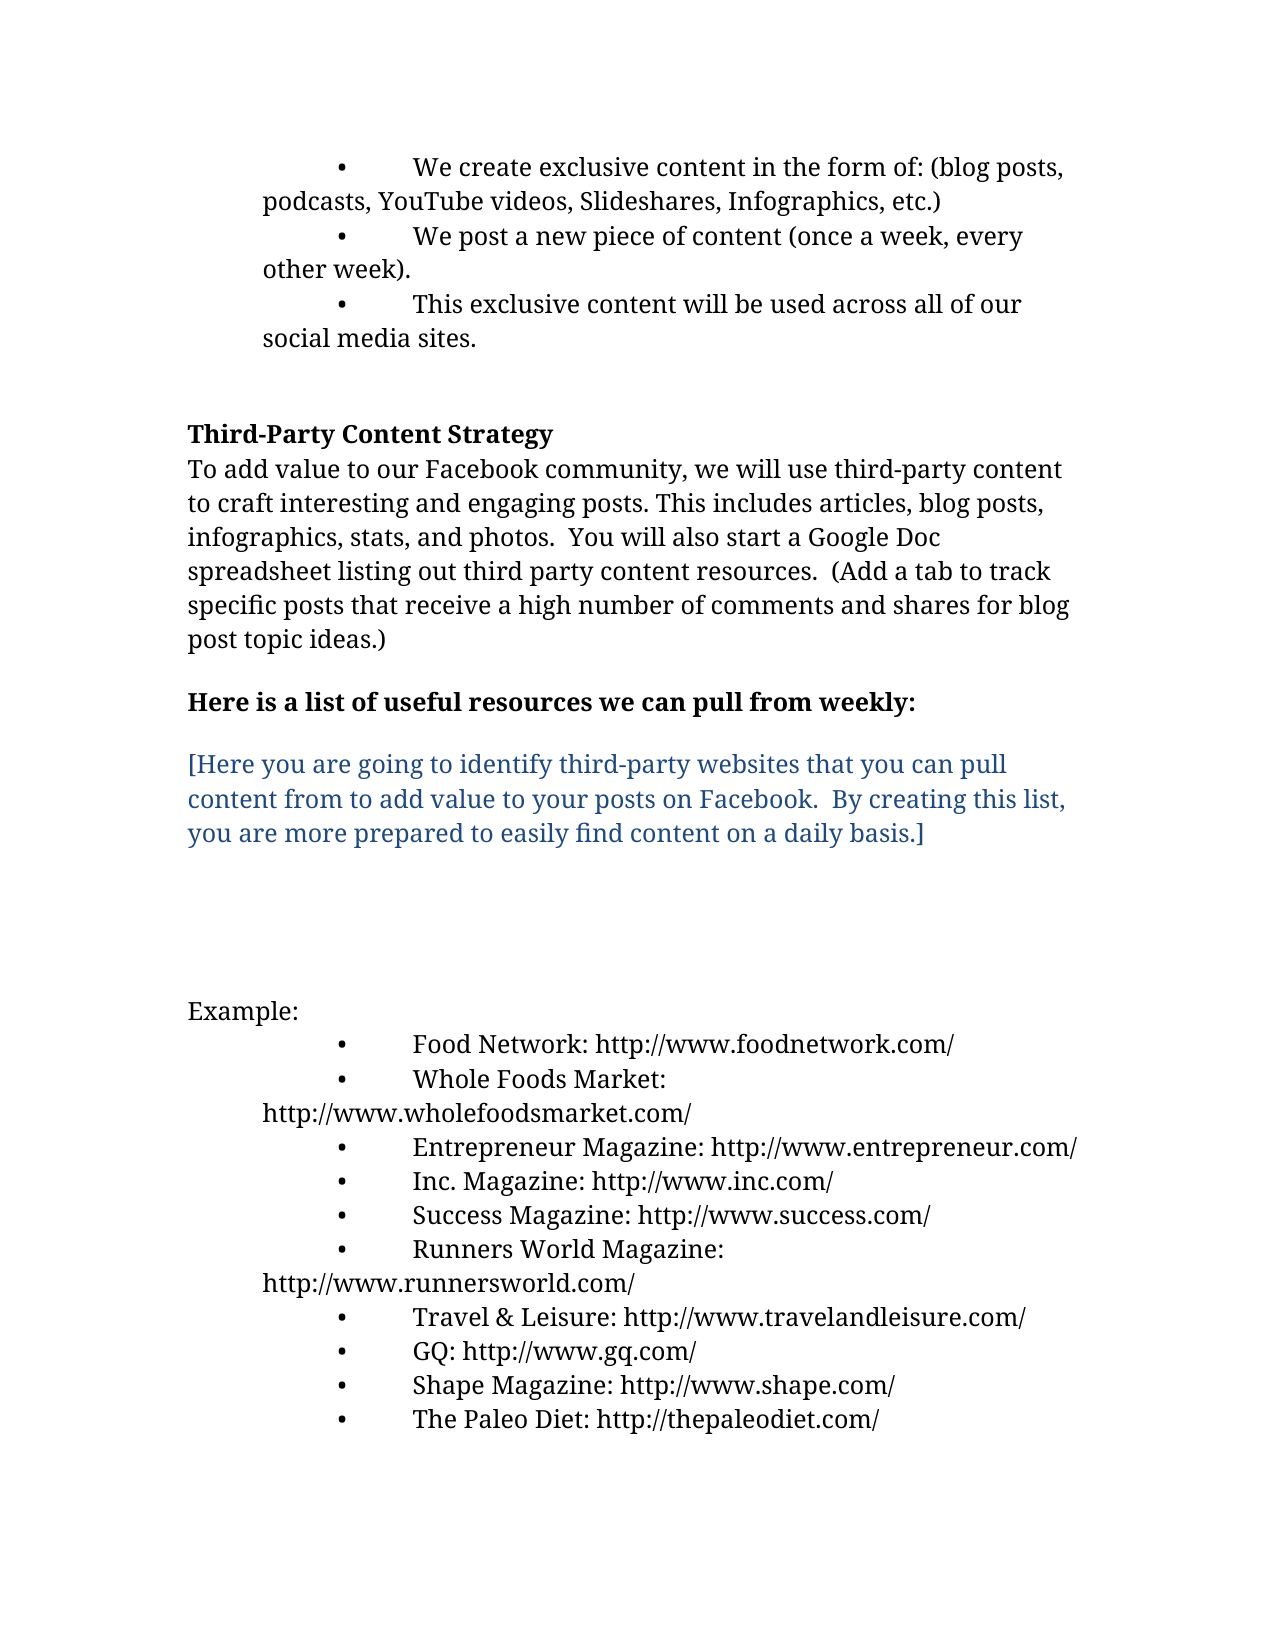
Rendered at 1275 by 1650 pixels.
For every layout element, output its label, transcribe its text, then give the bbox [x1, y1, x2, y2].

text • Inc. Magazine: http://www.inc.com/ [262, 1163, 1087, 1197]
text • Shape Magazine: http://www.shape.com/ [262, 1368, 1087, 1402]
text • Entrepreneur Magazine: http://www.entrepreneur.com/ [262, 1129, 1087, 1163]
text Example: [187, 993, 1087, 1027]
text To add value to our Facebook community, we will use third-party content to craft interesting and engaging posts. This includes articles, blog posts, infographics, stats, and photos. You will also start a Google Doc spreadsheet listing out third party content resources. (Add a tab to track specific posts that receive a high number of comments and shares for blog post topic ideas.) [187, 451, 1087, 684]
text • We create exclusive content in the form of: (blog posts, podcasts, YouTube videos, Slideshares, Infographics, etc.) [262, 150, 1087, 218]
text • Runners World Magazine: http://www.runnersworld.com/ [262, 1232, 1087, 1300]
text • GQ: http://www.gq.com/ [262, 1334, 1087, 1368]
text Here is a list of useful resources we can pull from weekly: [187, 684, 1087, 718]
text Third-Party Content Strategy [187, 417, 1087, 451]
text • This exclusive content will be used across all of our social media sites. [262, 286, 1087, 354]
text • The Paleo Diet: http://thepaleodiet.com/ [262, 1402, 1087, 1436]
text • Travel & Leisure: http://www.travelandleisure.com/ [262, 1300, 1087, 1334]
text [Here you are going to identify third-party websites that you can pull content from to add value to your posts on Facebook. By creating this list, you are more prepared to easily find content on a daily basis.] [187, 747, 1087, 878]
text • We post a new piece of content (once a week, every other week). [262, 218, 1087, 286]
text • Whole Foods Market: http://www.wholefoodsmarket.com/ [262, 1061, 1087, 1129]
text • Food Network: http://www.foodnetwork.com/ [262, 1027, 1087, 1061]
text • Success Magazine: http://www.success.com/ [262, 1197, 1087, 1232]
